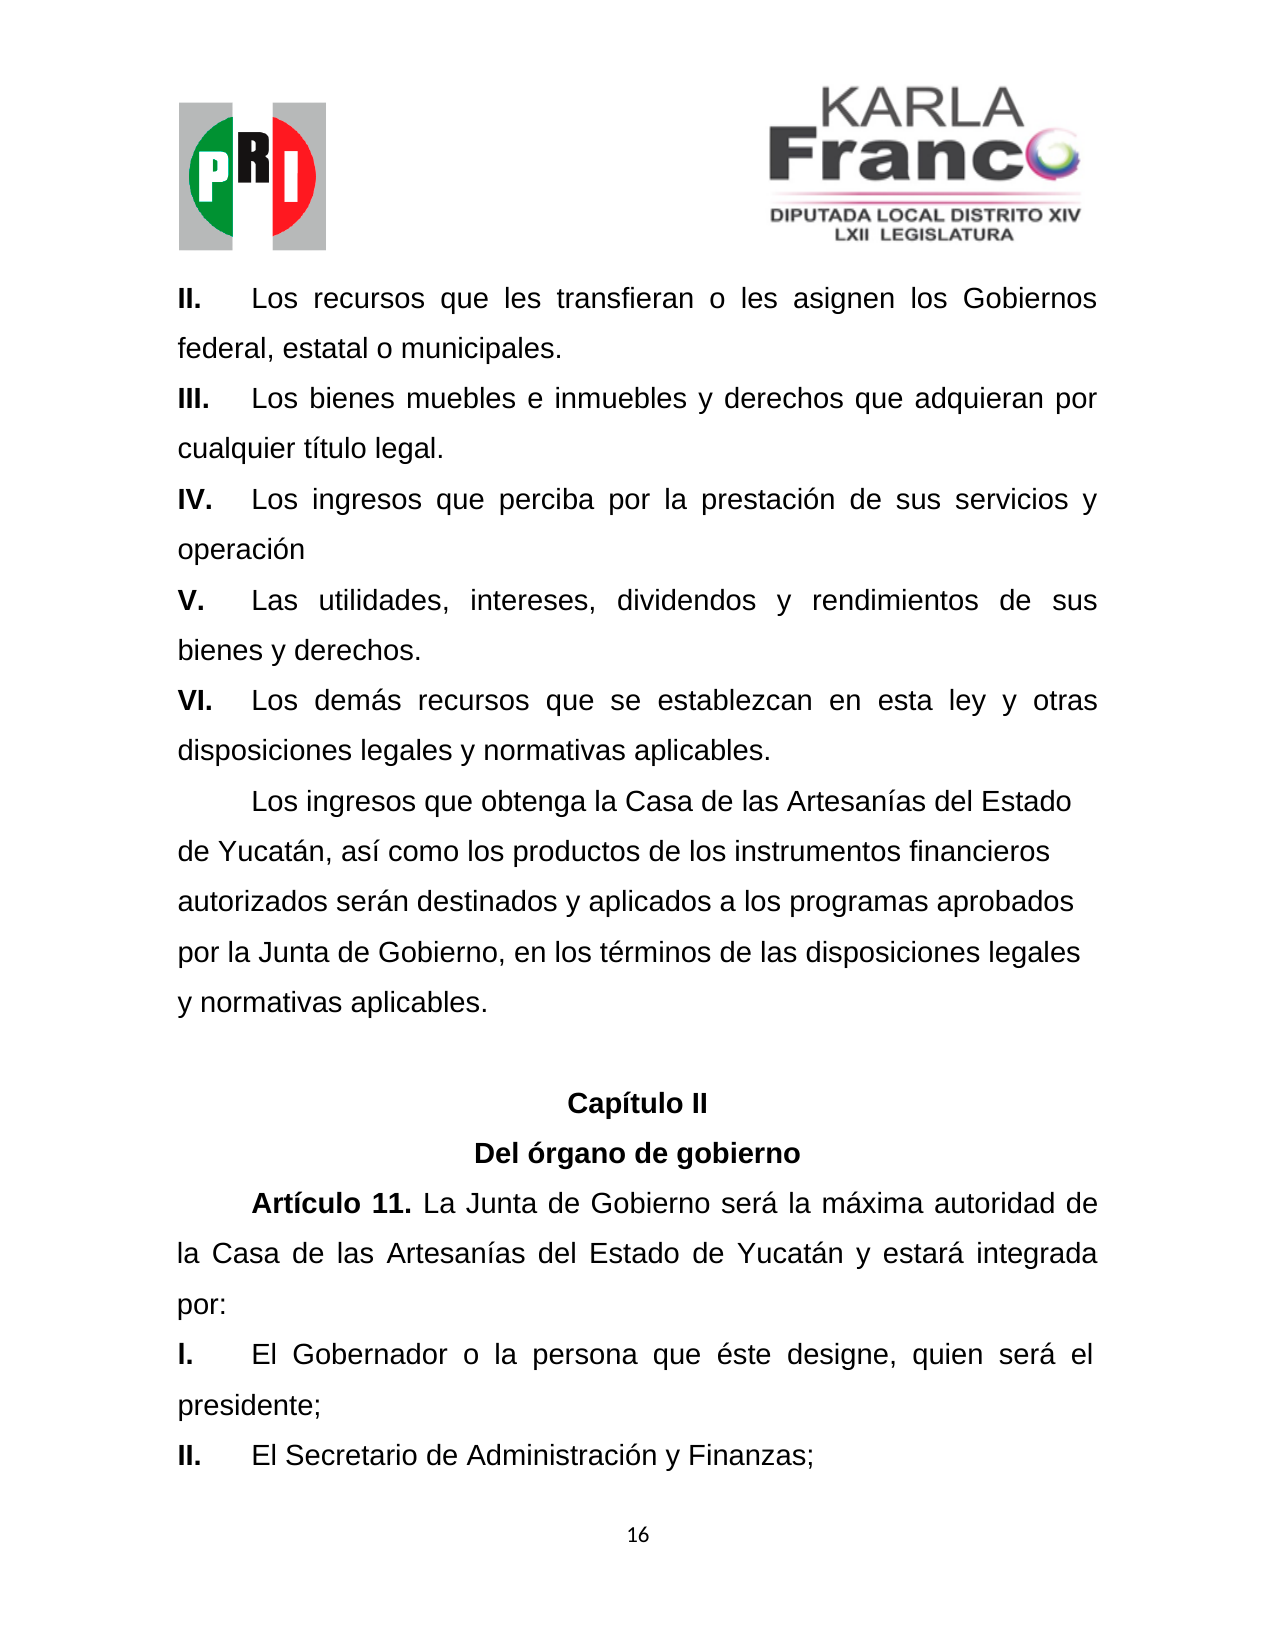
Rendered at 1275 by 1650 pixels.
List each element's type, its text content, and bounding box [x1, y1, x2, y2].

list Los demás recursos que se establezcan en esta ley y otras disposiciones legales y normativas aplicables. [177, 683, 1099, 767]
text Los ingresos que obtenga la Casa de las Artesanías del Estado de Yucatán, así como los productos de los instrumentos financieros autorizados serán destinados y aplicados a los programas aprobados por la Junta de Gobierno, en los términos de las disposiciones legales y normativas aplicables. [177, 784, 1098, 1018]
text Del órgano de gobierno [177, 1136, 1098, 1169]
picture [761, 73, 1097, 251]
list Las utilidades, intereses, dividendos y rendimientos de sus bienes y derechos. [177, 582, 1099, 666]
list Los bienes muebles e inmuebles y derechos que adquieran por cualquier título legal. [177, 381, 1099, 465]
text Capítulo II [177, 1086, 1098, 1119]
list Los ingresos que perciba por la prestación de sus servicios y operación [177, 482, 1099, 566]
list Los recursos que les transfieran o les asignen los Gobiernos federal, estatal o municipales. [177, 281, 1099, 364]
list El Secretario de Administración y Finanzas; [177, 1438, 1094, 1471]
text l. El Gobernador o la persona que éste designe, quien será el presidente; [177, 1337, 1094, 1421]
picture [177, 102, 327, 251]
text Artículo 11. La Junta de Gobierno será la máxima autoridad de la Casa de las Artesanías del Estado de Yucatán y estará integrada por: [177, 1186, 1099, 1320]
